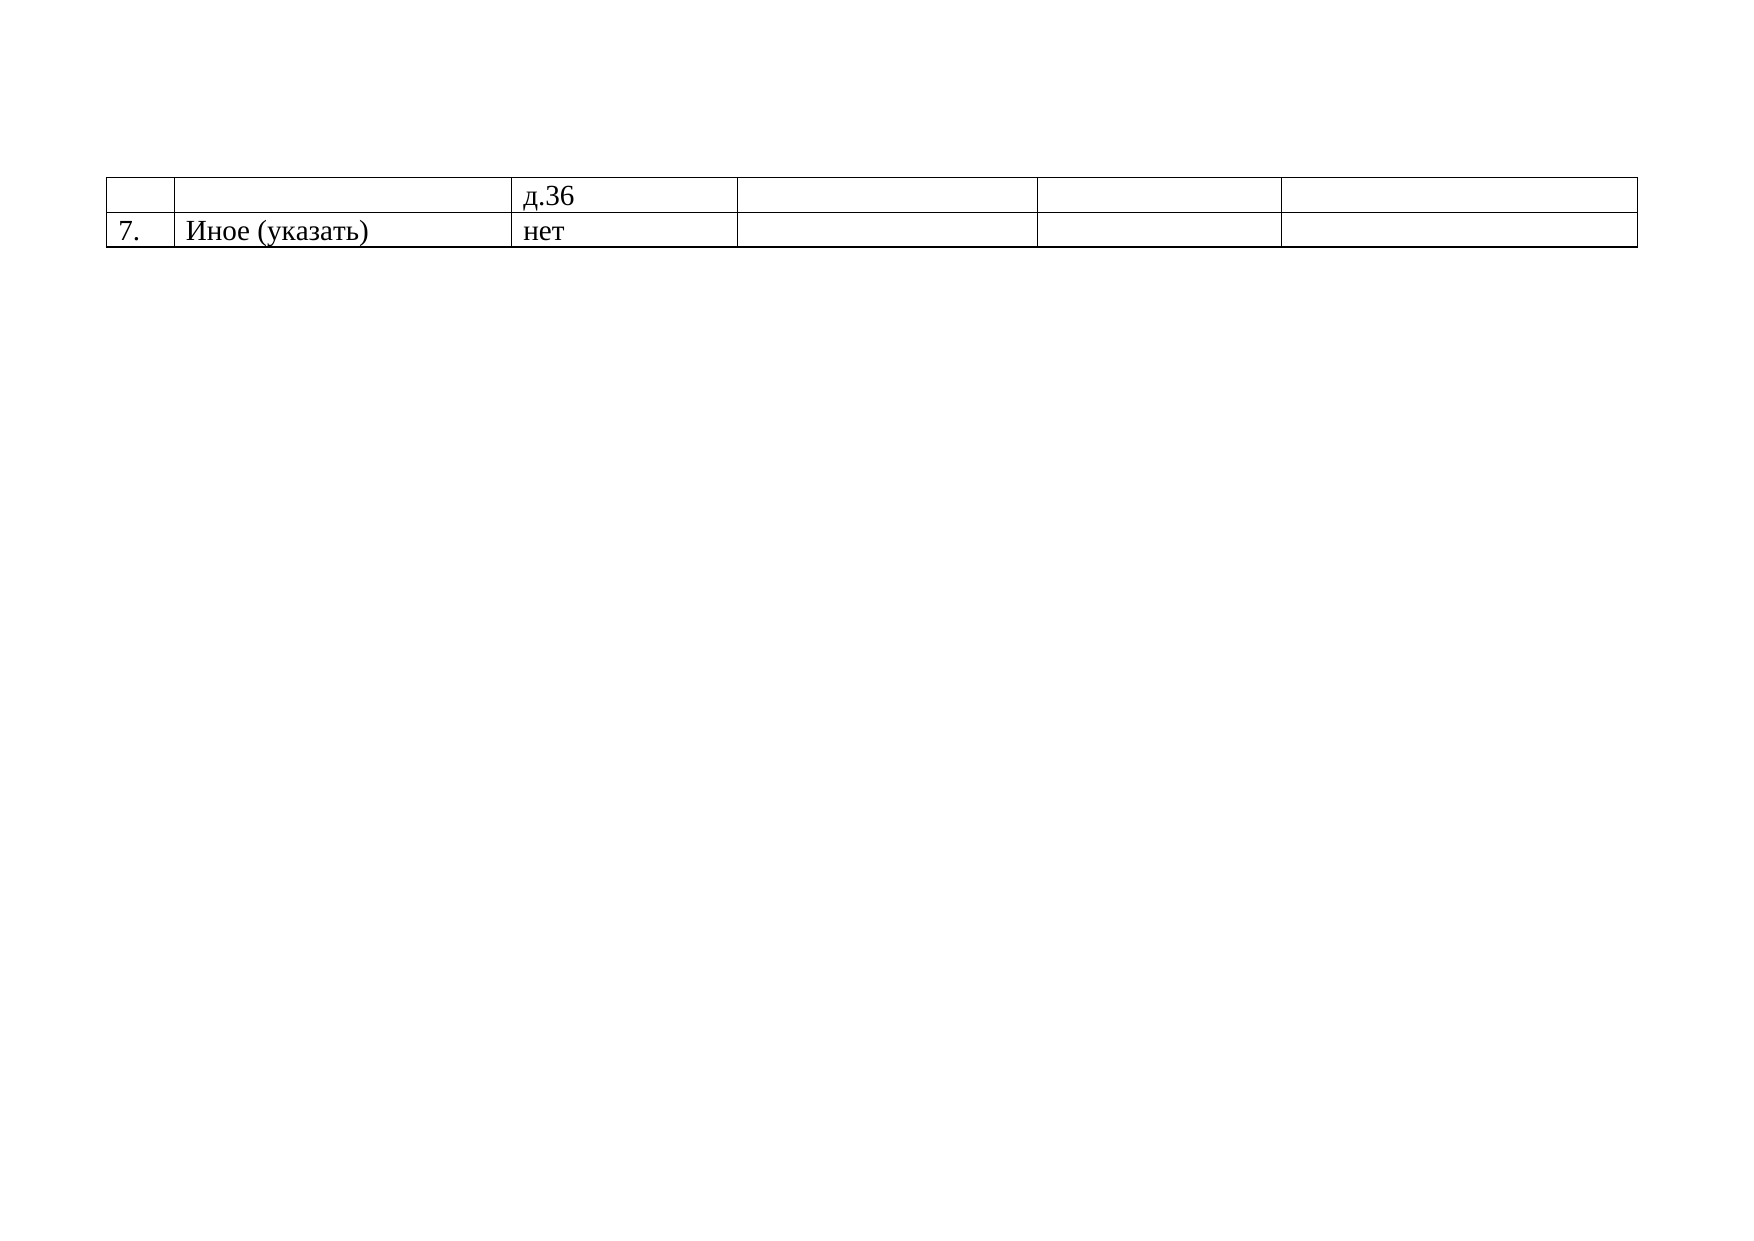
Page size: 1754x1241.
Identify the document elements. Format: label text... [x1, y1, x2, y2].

table_cell [107, 178, 174, 212]
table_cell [175, 178, 511, 212]
table_cell [1282, 178, 1637, 212]
table_cell 7. [107, 213, 174, 246]
table_cell [1038, 213, 1281, 246]
table_cell Иное (указать) [175, 213, 511, 246]
table_cell [738, 178, 1037, 212]
table_cell нет [512, 213, 737, 246]
table_cell [1038, 178, 1281, 212]
table_cell [1282, 213, 1637, 246]
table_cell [512, 178, 737, 212]
table_cell [738, 213, 1037, 246]
